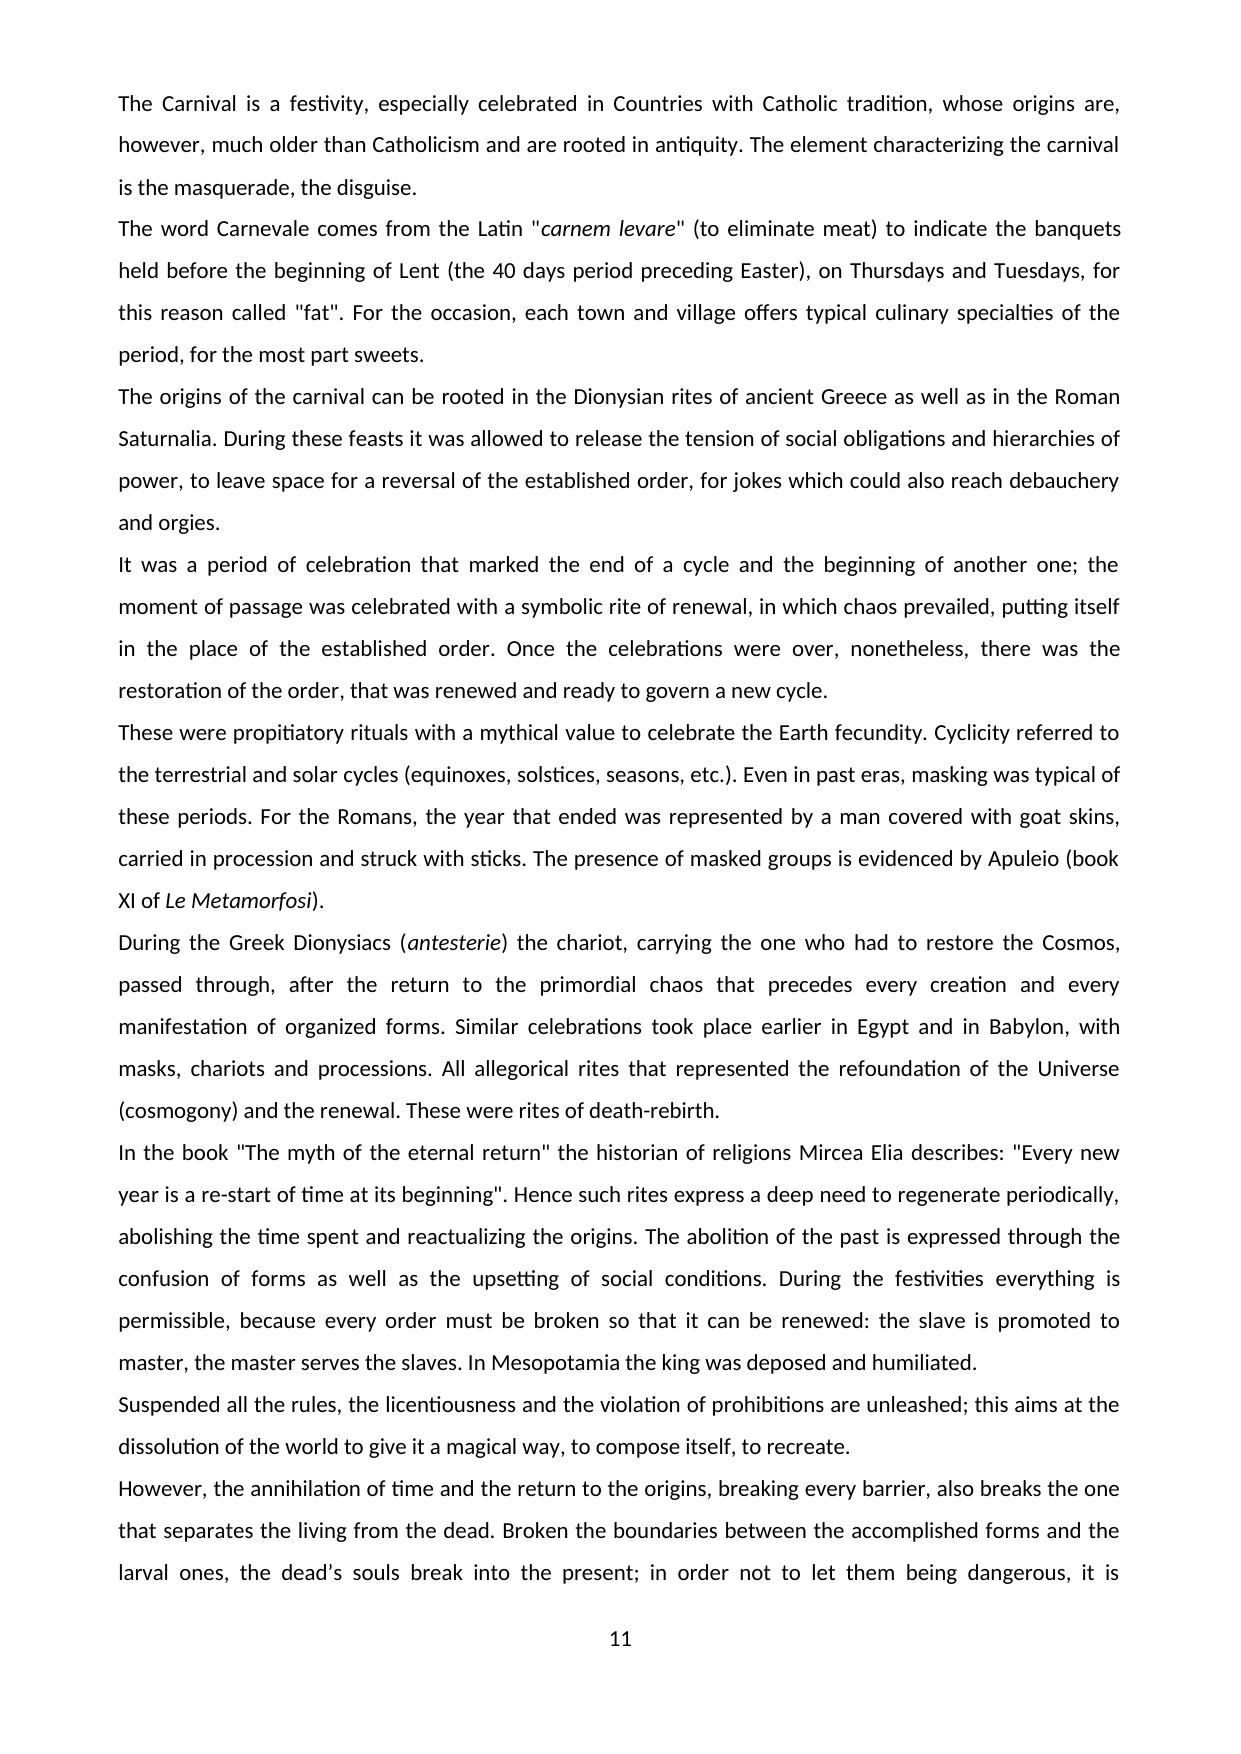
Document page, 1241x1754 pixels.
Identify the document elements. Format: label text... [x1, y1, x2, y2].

text The origins of the carnival can be rooted in the Dionysian rites of ancient Greece as well as in the Roman Saturnalia. During these feasts it was allowed to release the tension of social obligations and hierarchies of power, to leave space for a reversal of the established order, for jokes which could also reach debauchery and orgies. [118, 382, 1122, 536]
text During the Greek Dionysiacs (antesterie) the chariot, carrying the one who had to restore the Cosmos, passed through, after the return to the primordial chaos that precedes every creation and every manifestation of organized forms. Similar celebrations took place earlier in Egypt and in Babylon, with masks, chariots and processions. All allegorical rites that represented the refoundation of the Universe (cosmogony) and the renewal. These were rites of death-rebirth. [118, 928, 1122, 1124]
text The Carnival is a festivity, especially celebrated in Countries with Catholic tradition, whose origins are, however, much older than Catholicism and are rooted in antiquity. The element characterizing the carnival is the masquerade, the disguise. [118, 89, 1122, 201]
text In the book "The myth of the eternal return" the historian of religions Mircea Elia describes: "Every new year is a re-start of time at its beginning". Hence such rites express a deep need to regenerate periodically, abolishing the time spent and reactualizing the origins. The abolition of the past is expressed through the confusion of forms as well as the upsetting of social conditions. During the festivities everything is permissible, because every order must be broken so that it can be renewed: the slave is promoted to master, the master serves the slaves. In Mesopotamia the king was deposed and humiliated. [118, 1138, 1122, 1376]
text Suspended all the rules, the licentiousness and the violation of prohibitions are unleashed; this aims at the dissolution of the world to give it a magical way, to compose itself, to recreate. [118, 1390, 1122, 1460]
text The word Carnevale comes from the Latin "carnem levare" (to eliminate meat) to indicate the banquets held before the beginning of Lent (the 40 days period preceding Easter), on Thursdays and Tuesdays, for this reason called "fat". For the occasion, each town and village offers typical culinary specialties of the period, for the most part sweets. [118, 214, 1122, 368]
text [118, 1474, 1122, 1586]
text These were propitiatory rituals with a mythical value to celebrate the Earth fecundity. Cyclicity referred to the terrestrial and solar cycles (equinoxes, solstices, seasons, etc.). Even in past eras, masking was typical of these periods. For the Romans, the year that ended was represented by a man covered with goat skins, carried in procession and struck with sticks. The presence of masked groups is evidenced by Apuleio (book XI of Le Metamorfosi). [118, 718, 1122, 914]
text It was a period of celebration that marked the end of a cycle and the beginning of another one; the moment of passage was celebrated with a symbolic rite of renewal, in which chaos prevailed, putting itself in the place of the established order. Once the celebrations were over, nonetheless, there was the restoration of the order, that was renewed and ready to govern a new cycle. [118, 550, 1122, 704]
